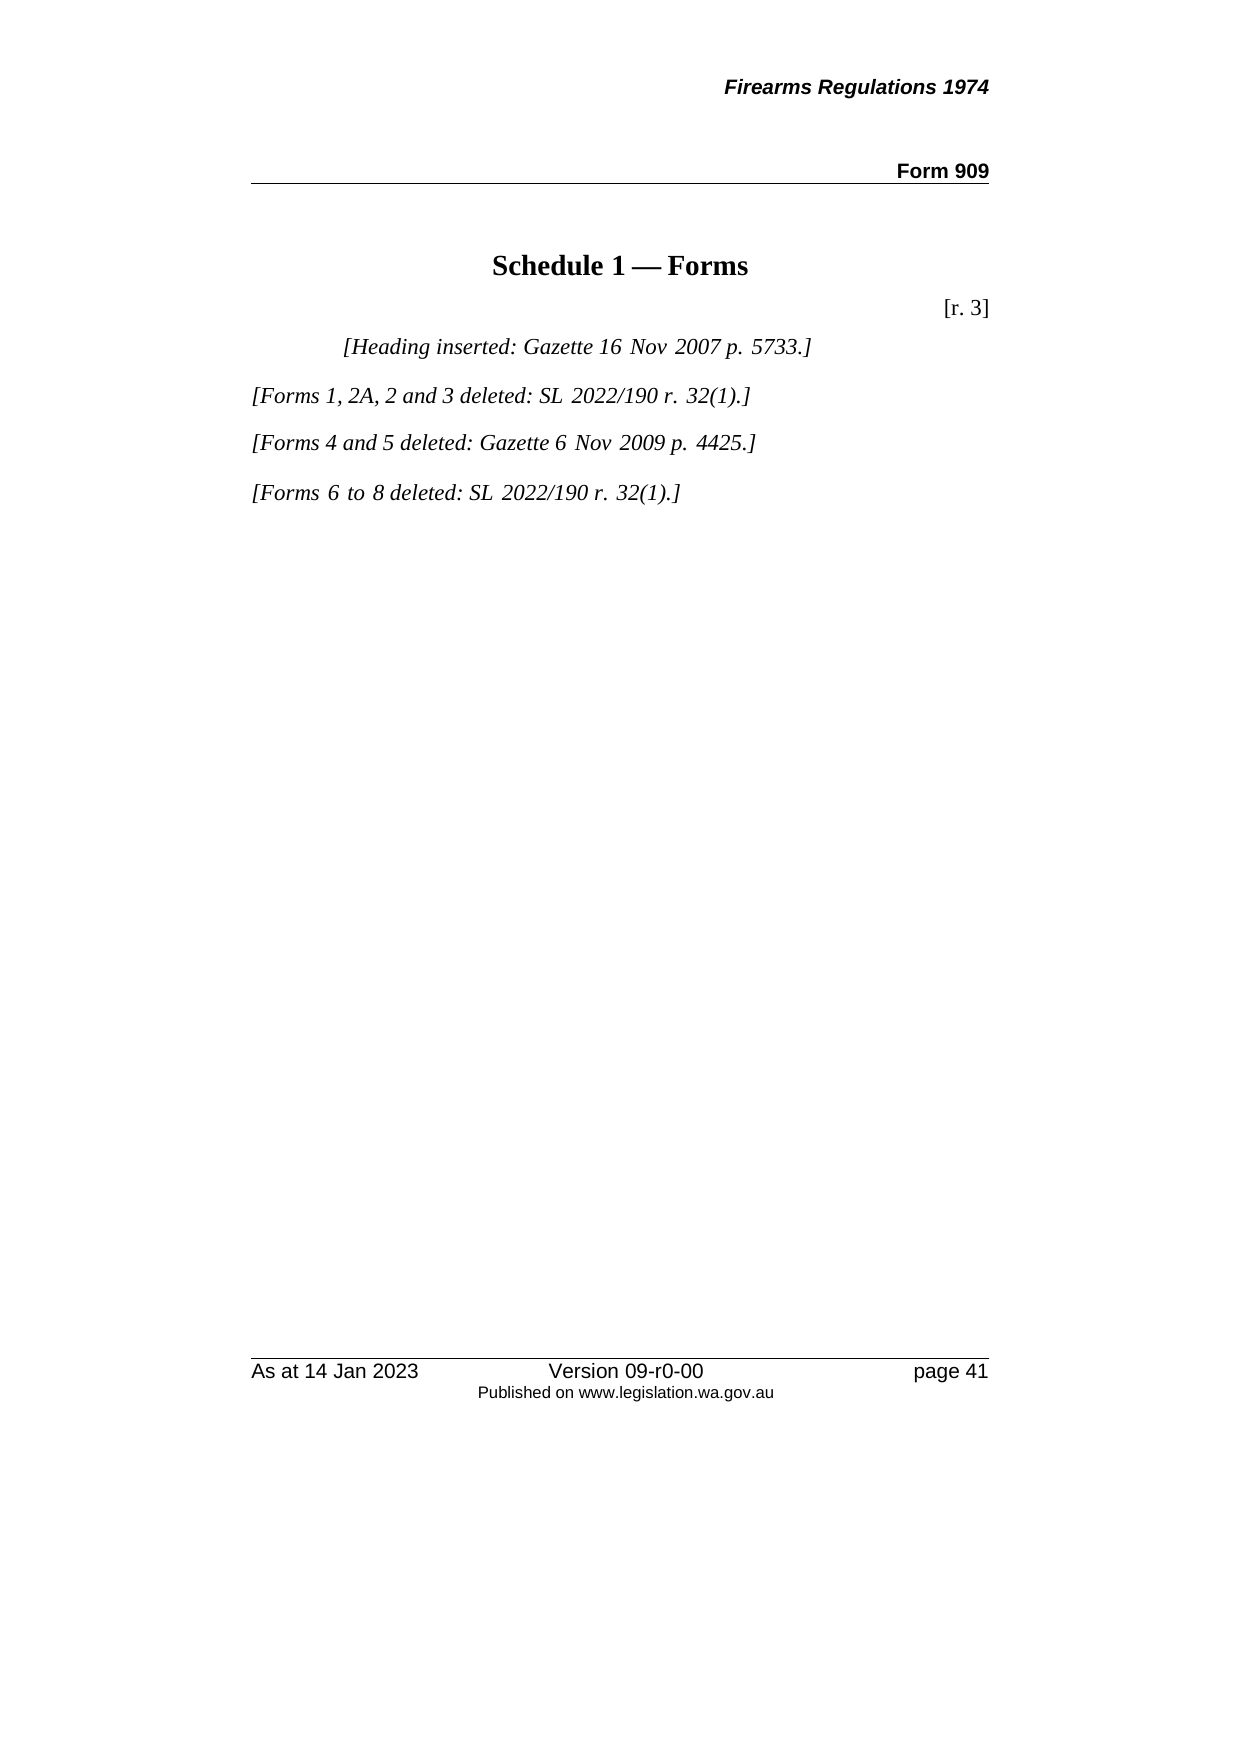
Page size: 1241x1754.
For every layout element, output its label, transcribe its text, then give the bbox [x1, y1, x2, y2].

subtitle Schedule 1 — Forms [251, 248, 989, 282]
text [Forms 4 and 5 deleted: Gazette 6 Nov 2009 p. 4425.] [251, 429, 989, 456]
text [Forms 1, 2A, 2 and 3 deleted: SL 2022/190 r. 32(1).] [251, 382, 989, 408]
subtitle [Heading inserted: Gazette 16 Nov 2007 p. 5733.] [251, 333, 989, 359]
text [Forms 6 to 8 deleted: SL 2022/190 r. 32(1).] [251, 479, 989, 505]
text [r. 3] [251, 294, 989, 320]
